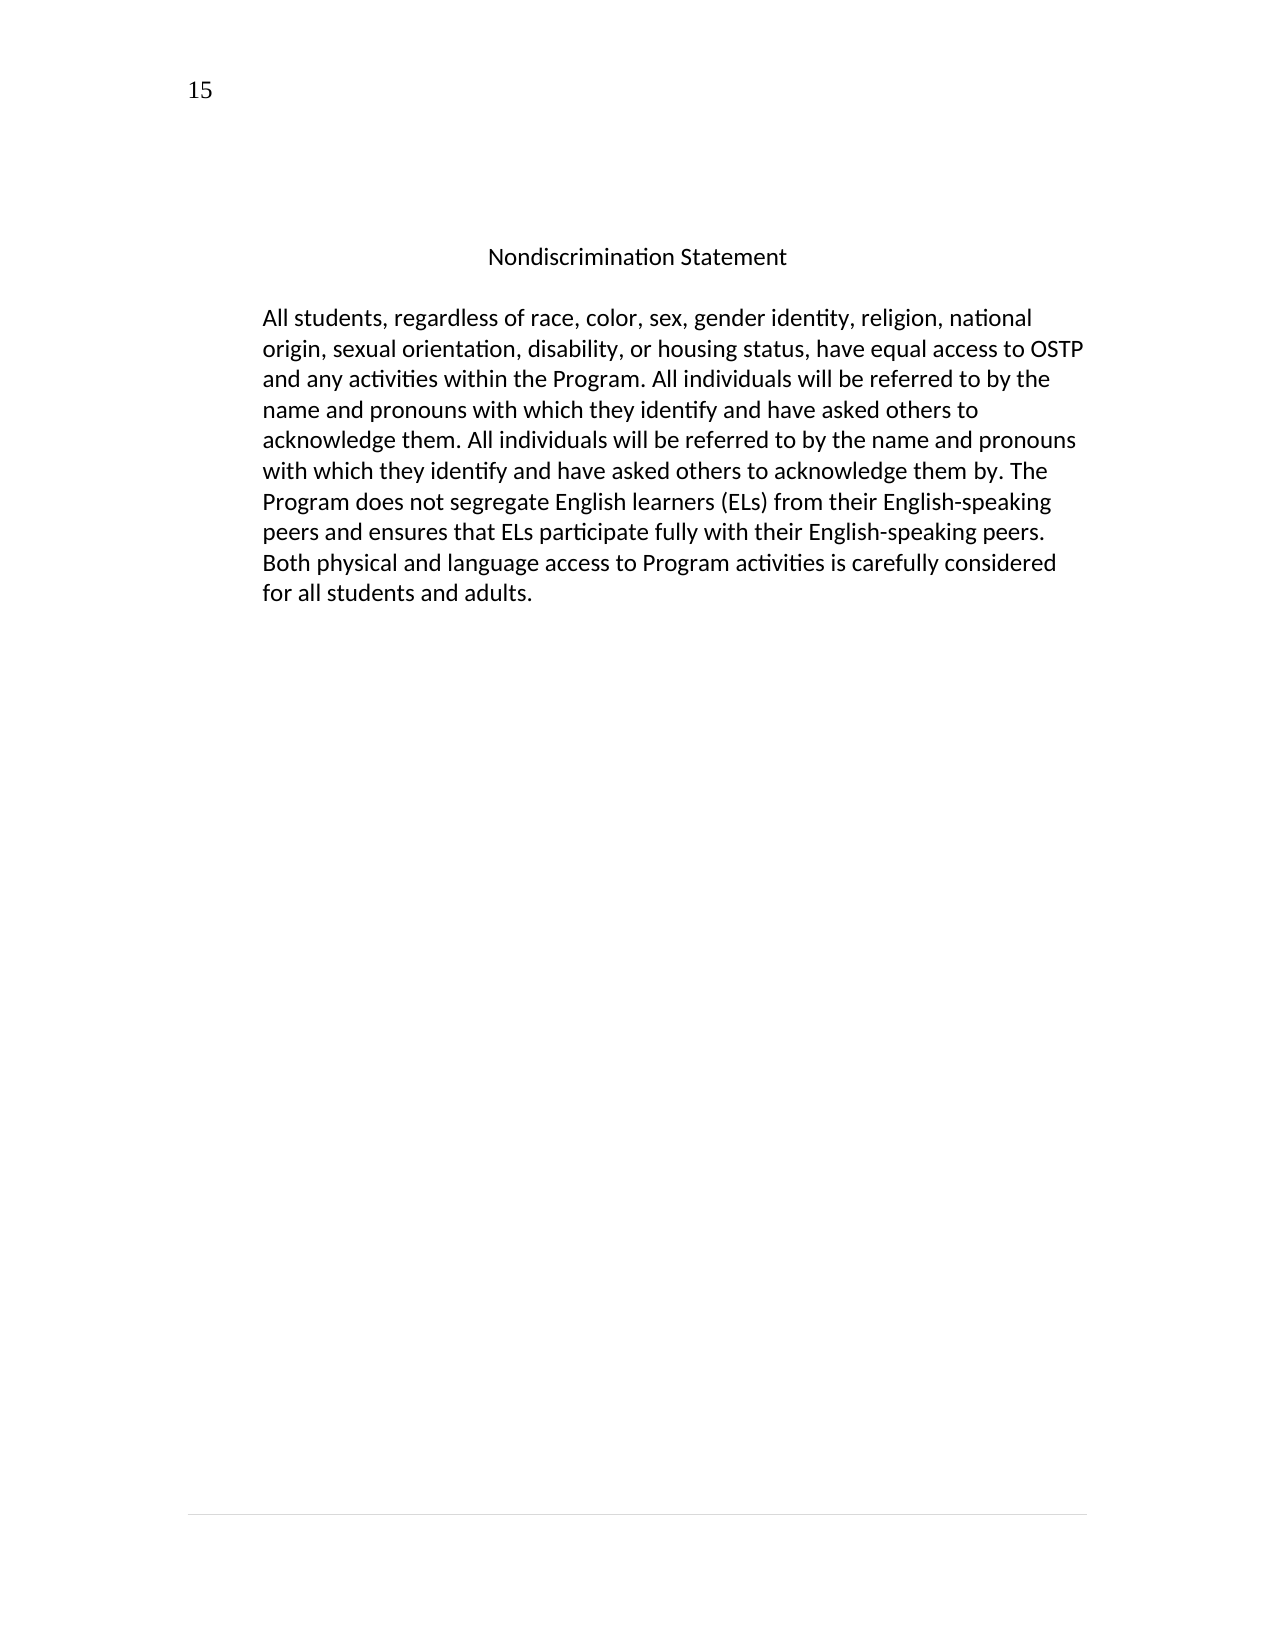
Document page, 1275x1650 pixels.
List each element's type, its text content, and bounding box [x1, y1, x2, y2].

text Nondiscrimination Statement [187, 242, 1087, 272]
text All students, regardless of race, color, sex, gender identity, religion, national origin, sexual orientation, disability, or housing status, have equal access to OSTP and any activities within the Program. All individuals will be referred to by the name and pronouns with which they identify and have asked others to acknowledge them. All individuals will be referred to by the name and pronouns with which they identify and have asked others to acknowledge them by. The Program does not segregate English learners (ELs) from their English-speaking peers and ensures that ELs participate fully with their English-speaking peers. Both physical and language access to Program activities is carefully considered for all students and adults. [262, 303, 1087, 608]
